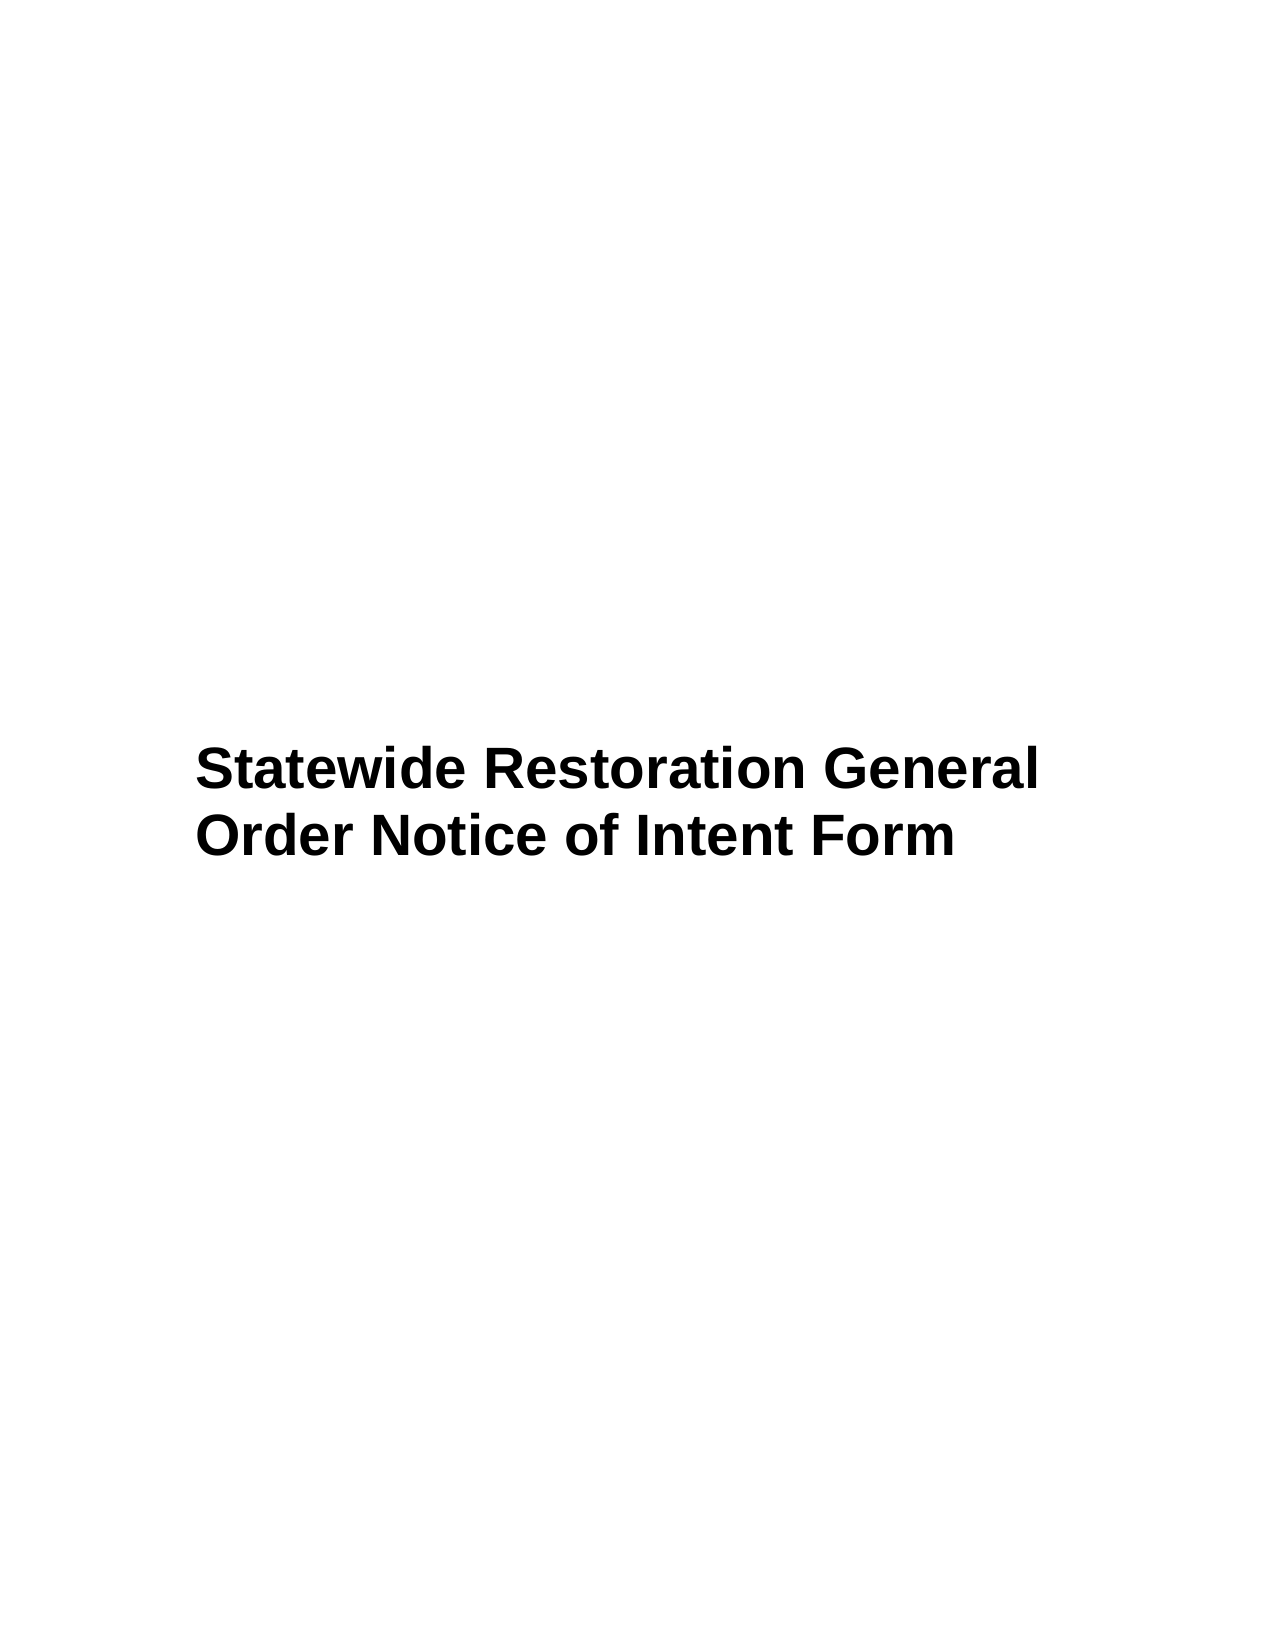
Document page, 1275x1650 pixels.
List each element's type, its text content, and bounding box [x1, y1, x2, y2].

subtitle Statewide Restoration General Order Notice of Intent Form [195, 733, 1125, 867]
